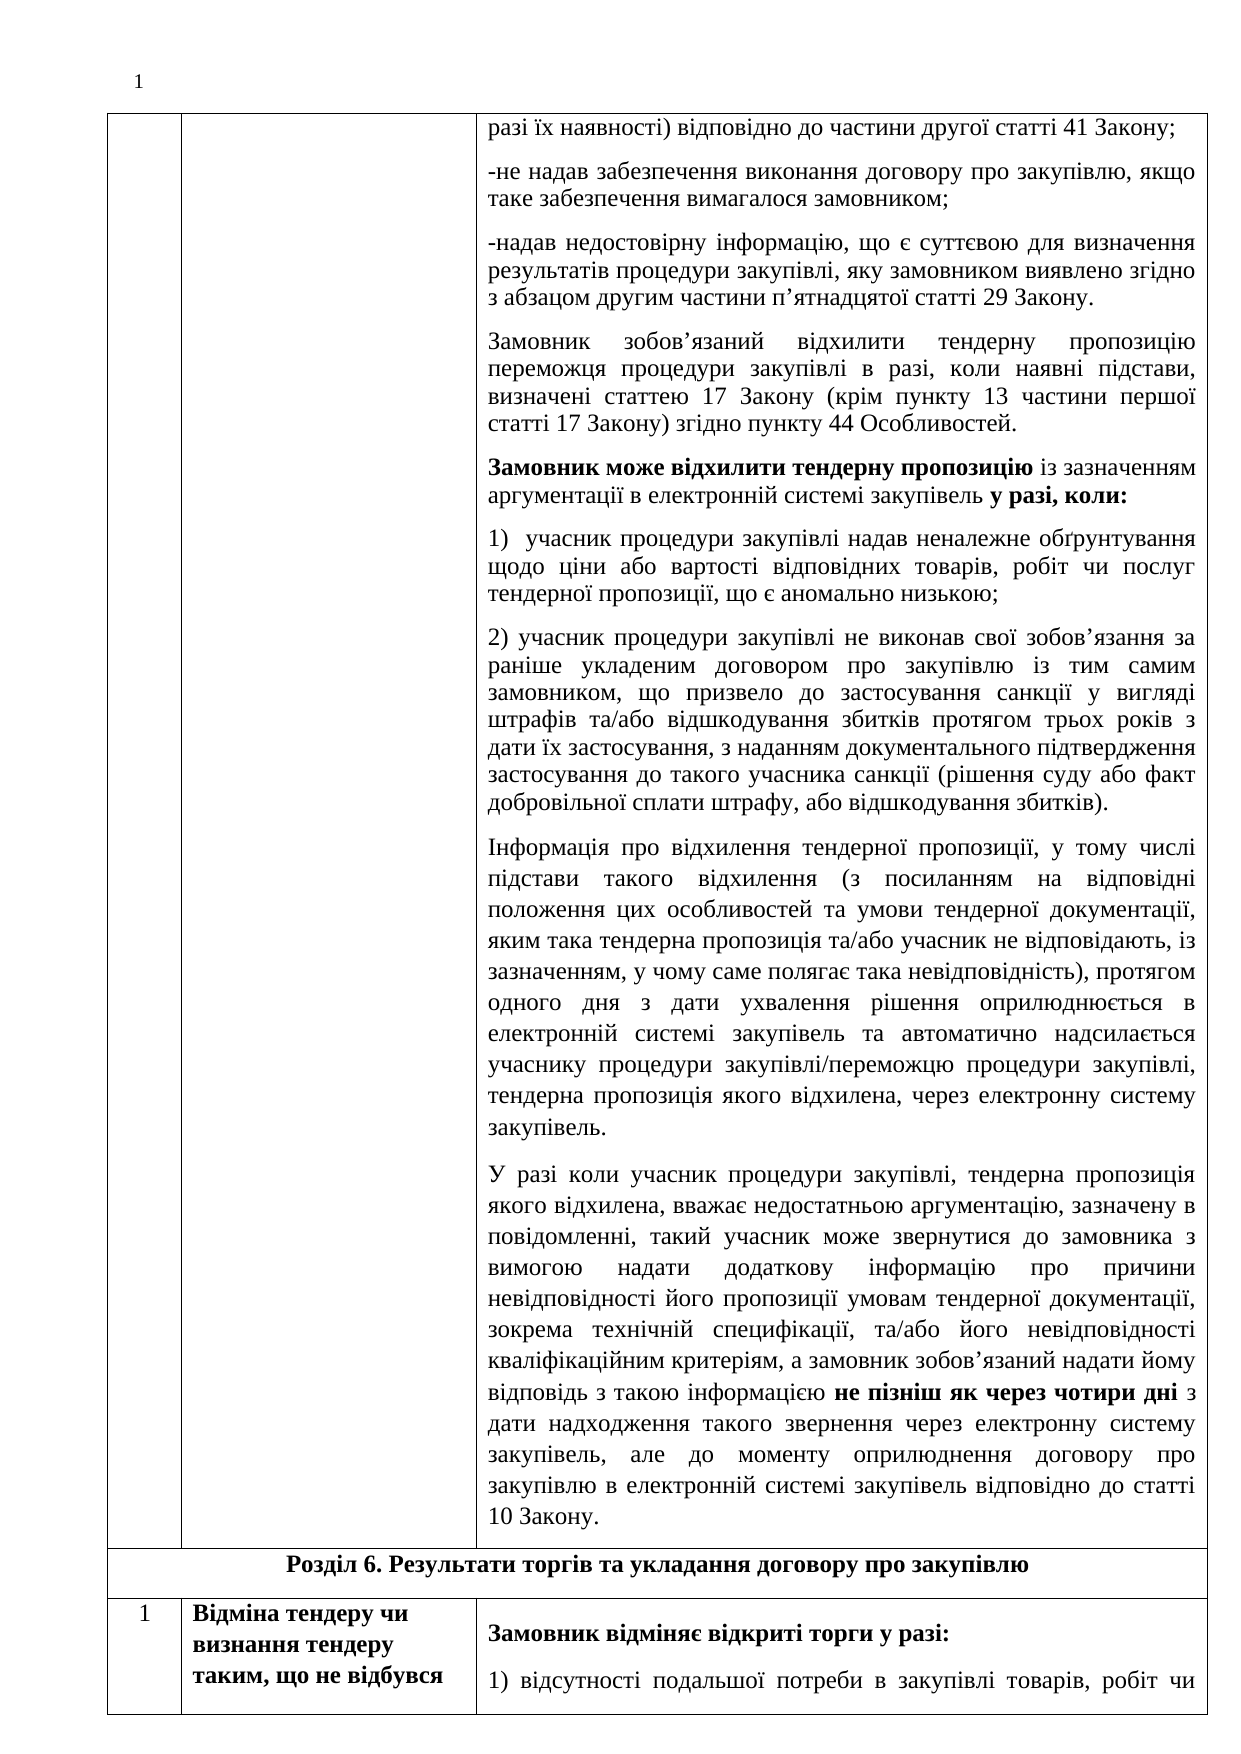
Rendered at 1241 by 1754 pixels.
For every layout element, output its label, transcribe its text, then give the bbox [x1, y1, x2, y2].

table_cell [182, 114, 476, 1548]
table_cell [477, 1599, 1207, 1714]
table_cell 1 [108, 1599, 181, 1714]
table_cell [477, 114, 1207, 1548]
table_cell Розділ 6. Результати торгів та укладання договору про закупівлю [108, 1549, 1207, 1597]
table_cell 3 [108, 114, 181, 1548]
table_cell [182, 1599, 476, 1714]
